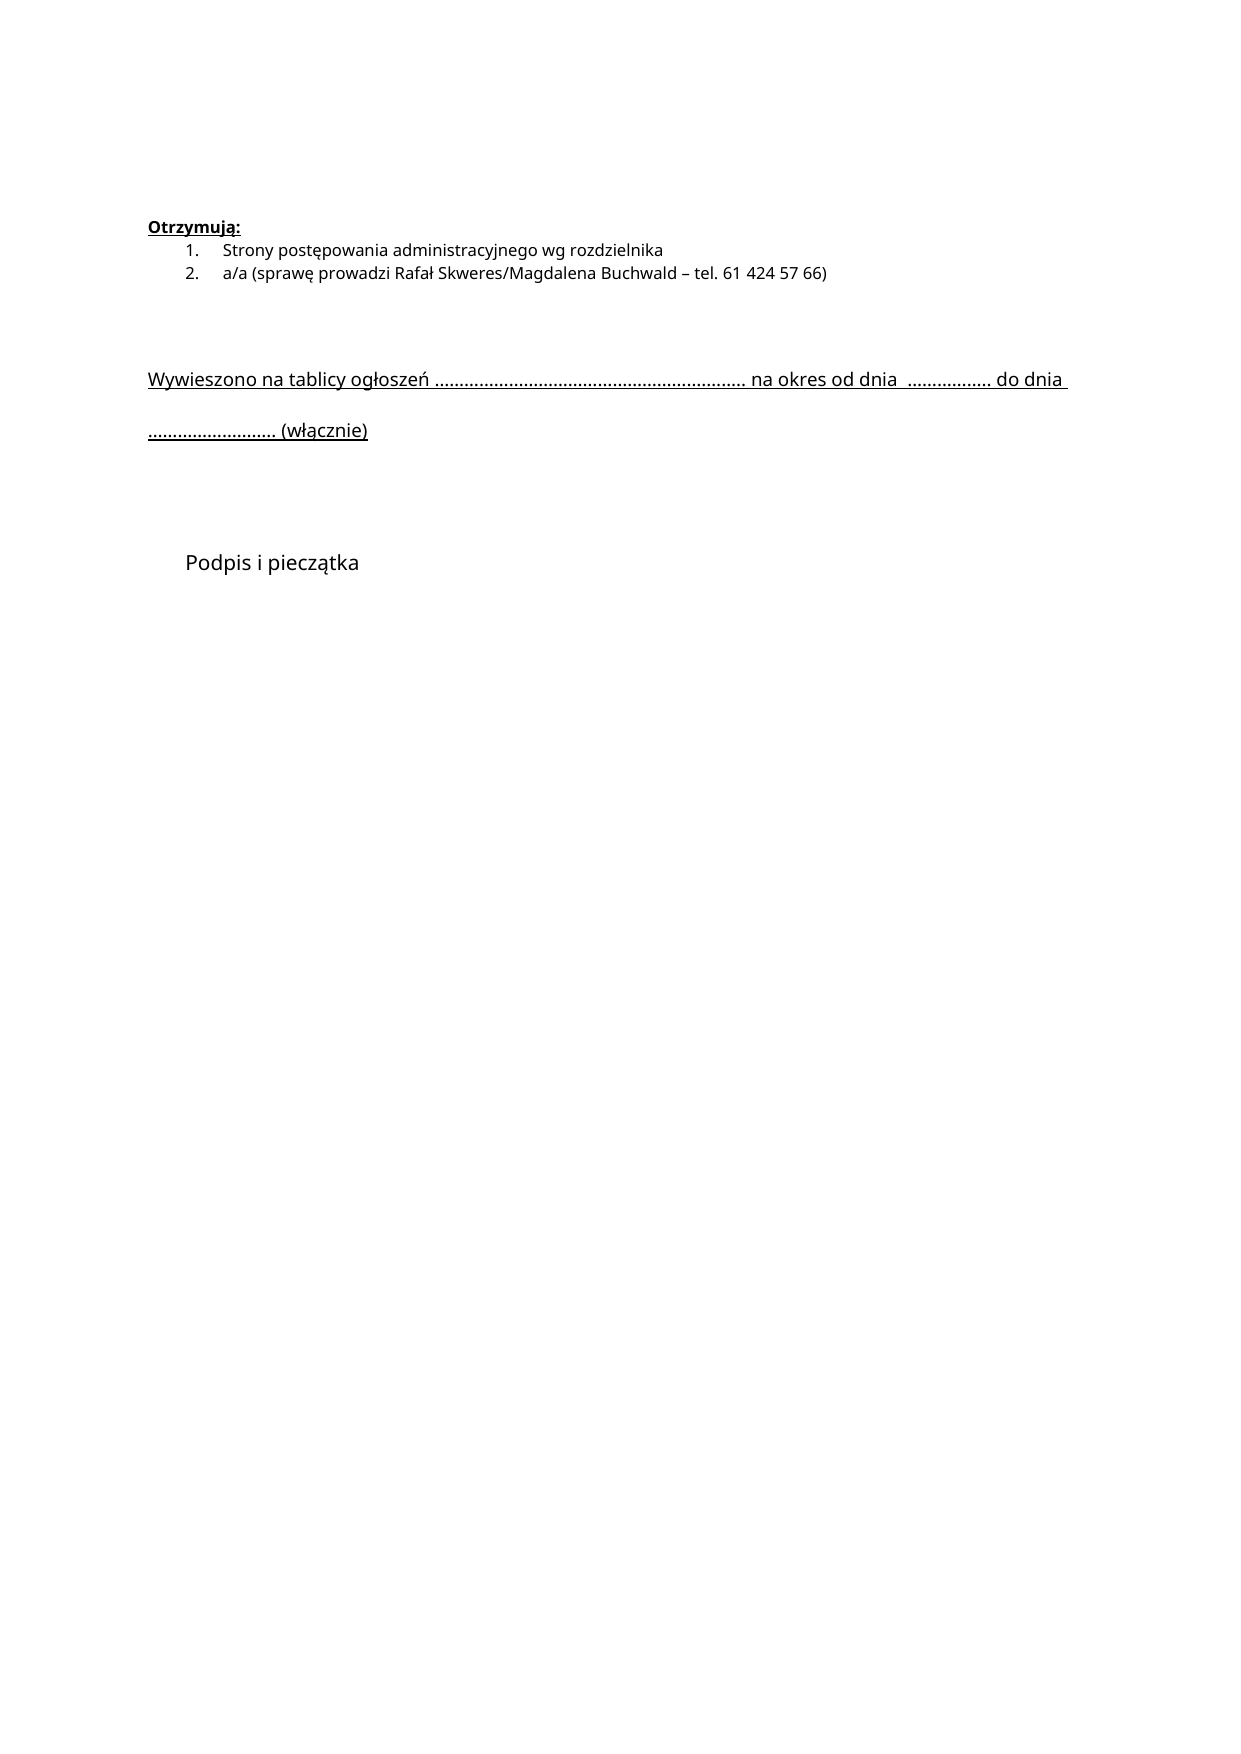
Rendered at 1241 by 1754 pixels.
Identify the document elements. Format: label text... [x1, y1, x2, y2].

list Strony postępowania administracyjnego wg rozdzielnika [185, 238, 1107, 261]
list a/a (sprawę prowadzi Rafał Skweres/Magdalena Buchwald – tel. 61 424 57 66) [185, 261, 1107, 284]
text Wywieszono na tablicy ogłoszeń ……………………………………………….…….. na okres od dnia …………….. do dnia …………………….. (włącznie) [148, 366, 1107, 443]
text Otrzymują: [148, 216, 1107, 238]
text Podpis i pieczątka [185, 548, 1107, 577]
